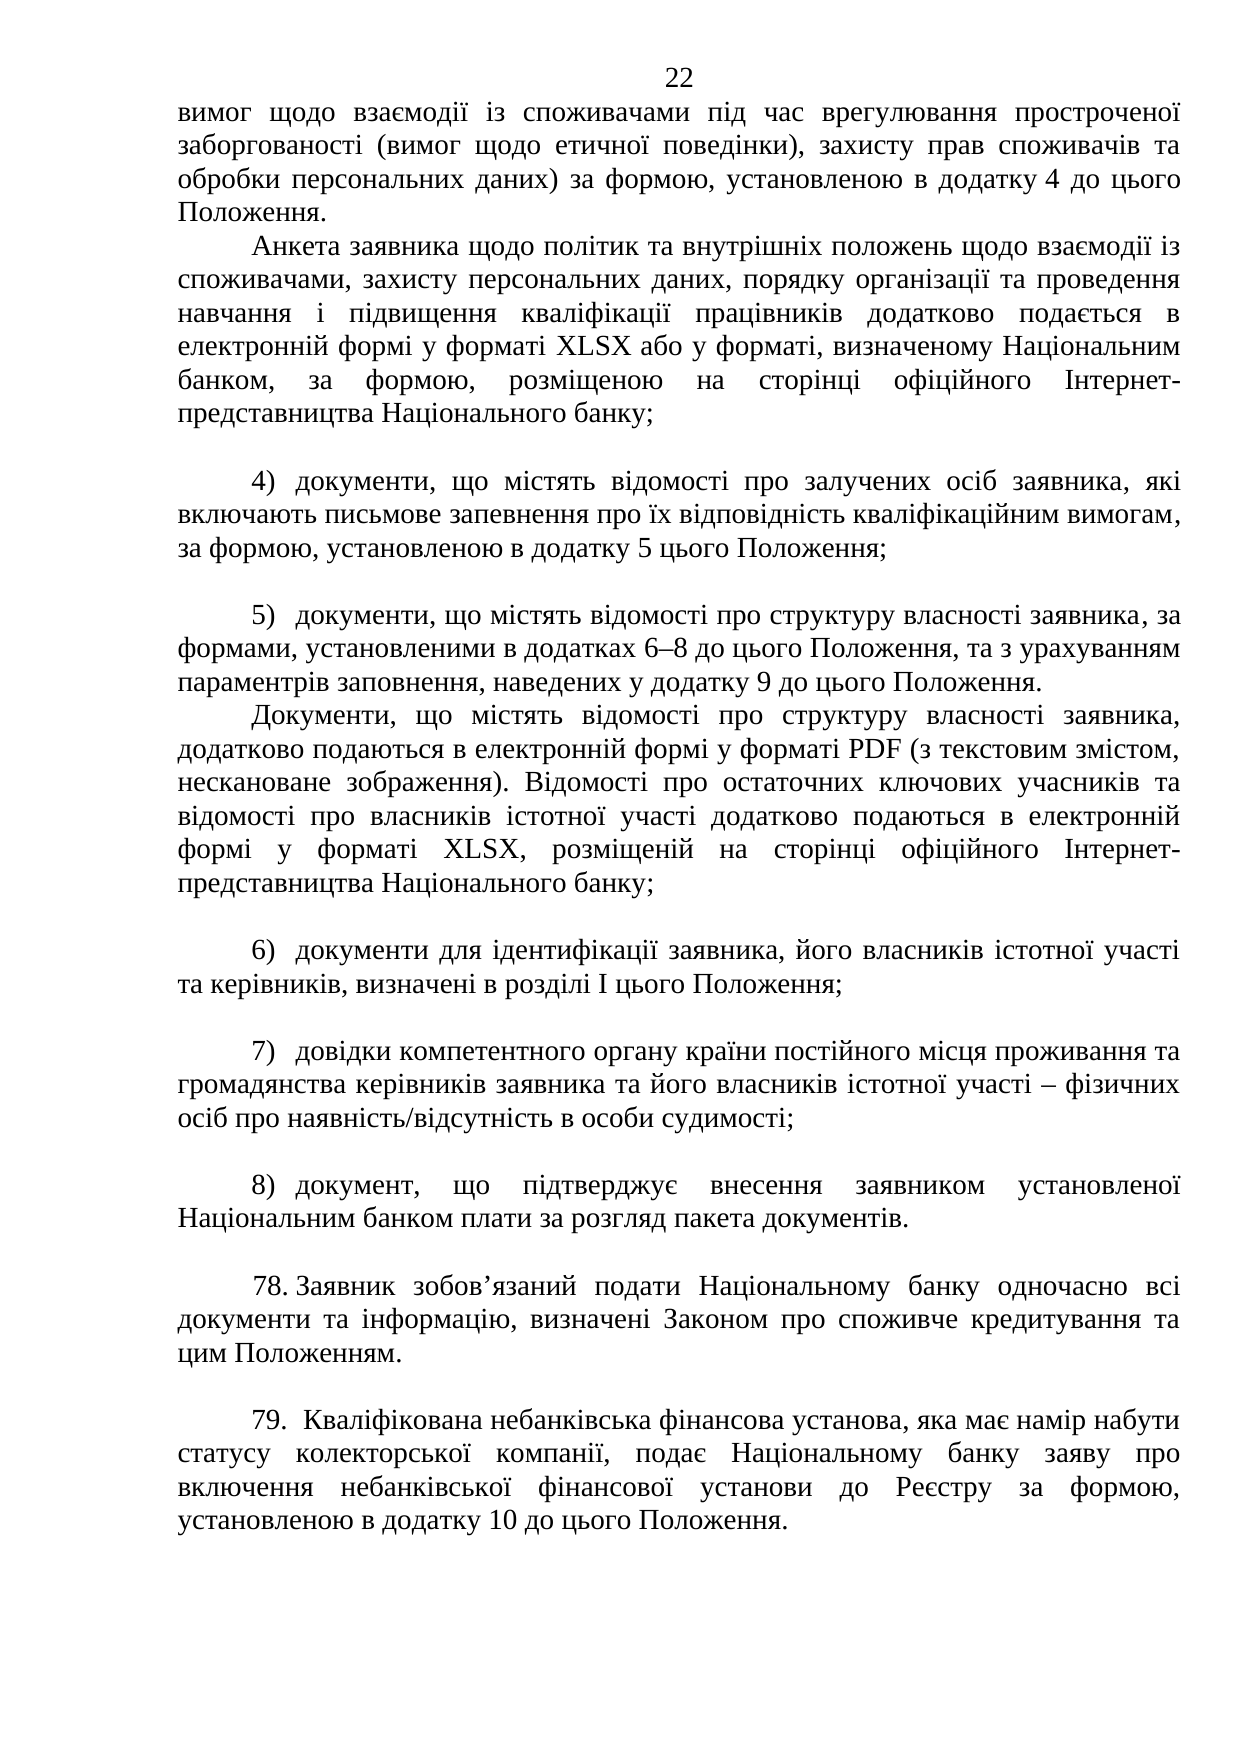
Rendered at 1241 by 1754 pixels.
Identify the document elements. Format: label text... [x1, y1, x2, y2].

list документ, що підтверджує внесення заявником установленої Національним банком плати за розгляд пакета документів. [177, 1167, 1181, 1234]
list документи, що містять відомості про структуру власності заявника, за формами, установленими в додатках 6–8 до цього Положення, та з урахуванням параментрів заповнення, наведених у додатку 9 до цього Положення. [177, 597, 1181, 697]
list довідки компетентного органу країни постійного місця проживання та громадянства керівників заявника та його власників істотної участі – фізичних осіб про наявність/відсутність в особи судимості; [177, 1033, 1181, 1133]
list документи для ідентифікації заявника, його власників істотної участі та керівників, визначені в розділі I цього Положення; [177, 932, 1181, 999]
text Документи, що містять відомості про структуру власності заявника, додатково подаються в електронній формі у форматі PDF (з текстовим змістом, нескановане зображення). Відомості про остаточних ключових учасників та відомості про власників істотної участі додатково подаються в електронній формі у форматі XLSX, розміщеній на сторінці офіційного Інтернет-представництва Національного банку; [177, 697, 1181, 899]
text Анкета заявника щодо політик та внутрішніх положень щодо взаємодії із споживачами, захисту персональних даних, порядку організації та проведення навчання і підвищення кваліфікації працівників додатково подається в електронній формі у форматі XLSX або у форматі, визначеному Національним банком, за формою, розміщеною на сторінці офіційного Інтернет-представництва Національного банку; [177, 228, 1181, 429]
list документи, що містять відомості про залучених осіб заявника, які включають письмове запевнення про їх відповідність кваліфікаційним вимогам, за формою, установленою в додатку 5 цього Положення; [177, 463, 1181, 563]
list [177, 94, 1181, 228]
list Кваліфікована небанківська фінансова установа, яка має намір набути статусу колекторської компанії, подає Національному банку заяву про включення небанківської фінансової установи до Реєстру за формою, установленою в додатку 10 до цього Положення. [177, 1402, 1181, 1536]
list Заявник зобов’язаний подати Національному банку одночасно всі документи та інформацію, визначені Законом про споживче кредитування та цим Положенням. [177, 1268, 1181, 1368]
